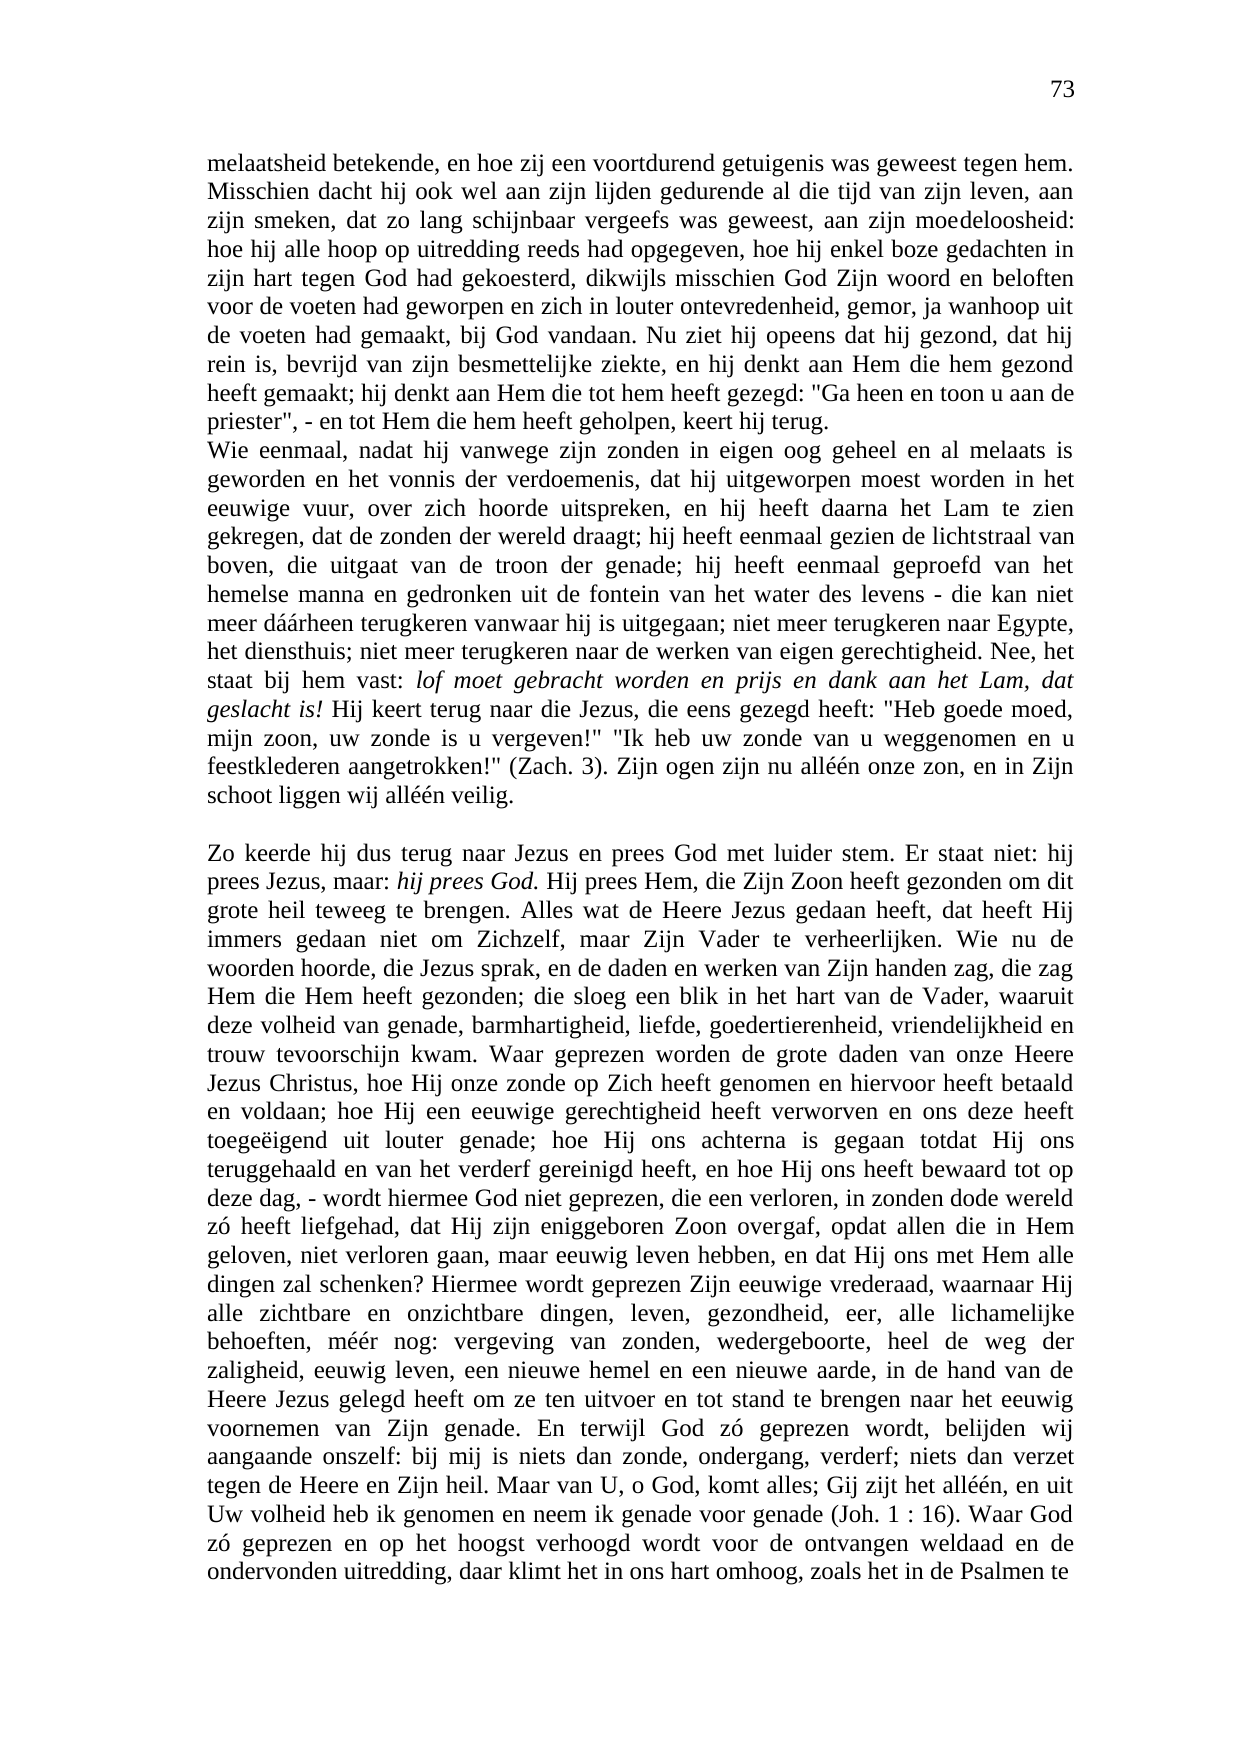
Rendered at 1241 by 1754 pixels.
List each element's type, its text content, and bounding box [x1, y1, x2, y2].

text Wie eenmaal, nadat hij vanwege zijn zonden in eigen oog geheel en al melaats is geworden en het vonnis der verdoemenis, dat hij uitgeworpen moest worden in het eeuwige vuur, over zich hoorde uitspreken, en hij heeft daarna het Lam te zien gekregen, dat de zonden der wereld draagt; hij heeft eenmaal gezien de lichtstraal van boven, die uitgaat van de troon der genade; hij heeft eenmaal geproefd van het hemelse manna en gedronken uit de fontein van het water des levens - die kan niet meer dáárheen terugkeren vanwaar hij is uitgegaan; niet meer terugkeren naar Egypte, het diensthuis; niet meer terugkeren naar de werken van eigen gerechtigheid. Nee, het staat bij hem vast: lof moet gebracht worden en prijs en dank aan het Lam, dat geslacht is! Hij keert terug naar die Jezus, die eens gezegd heeft: "Heb goede moed, mijn zoon, uw zonde is u vergeven!" "Ik heb uw zonde van u weggenomen en u feestklederen aangetrokken!" (Zach. 3). Zijn ogen zijn nu alléén onze zon, en in Zijn schoot liggen wij alléén veilig. [207, 435, 1075, 809]
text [207, 148, 1075, 435]
text Zo keerde hij dus terug naar Jezus en prees God met luider stem. Er staat niet: hij prees Jezus, maar: hij prees God. Hij prees Hem, die Zijn Zoon heeft gezonden om dit grote heil teweeg te brengen. Alles wat de Heere Jezus gedaan heeft, dat heeft Hij immers gedaan niet om Zichzelf, maar Zijn Vader te verheerlijken. Wie nu de woorden hoorde, die Jezus sprak, en de daden en werken van Zijn handen zag, die zag Hem die Hem heeft gezonden; die sloeg een blik in het hart van de Vader, waaruit deze volheid van genade, barmhartigheid, liefde, goedertierenheid, vriendelijkheid en trouw tevoorschijn kwam. Waar geprezen worden de grote daden van onze Heere Jezus Christus, hoe Hij onze zonde op Zich heeft genomen en hiervoor heeft betaald en voldaan; hoe Hij een eeuwige gerechtigheid heeft verworven en ons deze heeft toegeëigend uit louter genade; hoe Hij ons achterna is gegaan totdat Hij ons teruggehaald en van het verderf gereinigd heeft, en hoe Hij ons heeft bewaard tot op deze dag, - wordt hiermee God niet geprezen, die een verloren, in zonden dode wereld zó heeft liefgehad, dat Hij zijn eniggeboren Zoon overgaf, opdat allen die in Hem geloven, niet verloren gaan, maar eeuwig leven hebben, en dat Hij ons met Hem alle dingen zal schenken? Hiermee wordt geprezen Zijn eeuwige vrederaad, waarnaar Hij alle zichtbare en onzichtbare dingen, leven, gezondheid, eer, alle lichamelijke behoeften, méér nog: vergeving van zonden, wedergeboorte, heel de weg der zaligheid, eeuwig leven, een nieuwe hemel en een nieuwe aarde, in de hand van de Heere Jezus gelegd heeft om ze ten uitvoer en tot stand te brengen naar het eeuwig voornemen van Zijn genade. En terwijl God zó geprezen wordt, belijden wij aangaande onszelf: bij mij is niets dan zonde, ondergang, verderf; niets dan verzet tegen de Heere en Zijn heil. Maar van U, o God, komt alles; Gij zijt het alléén, en uit Uw volheid heb ik genomen en neem ik genade voor genade (Joh. 1 : 16). Waar God zó geprezen en op het hoogst verhoogd wordt voor de ontvangen weldaad en de ondervonden uitredding, daar klimt het in ons hart omhoog, zoals het in de Psalmen te [207, 838, 1075, 1585]
